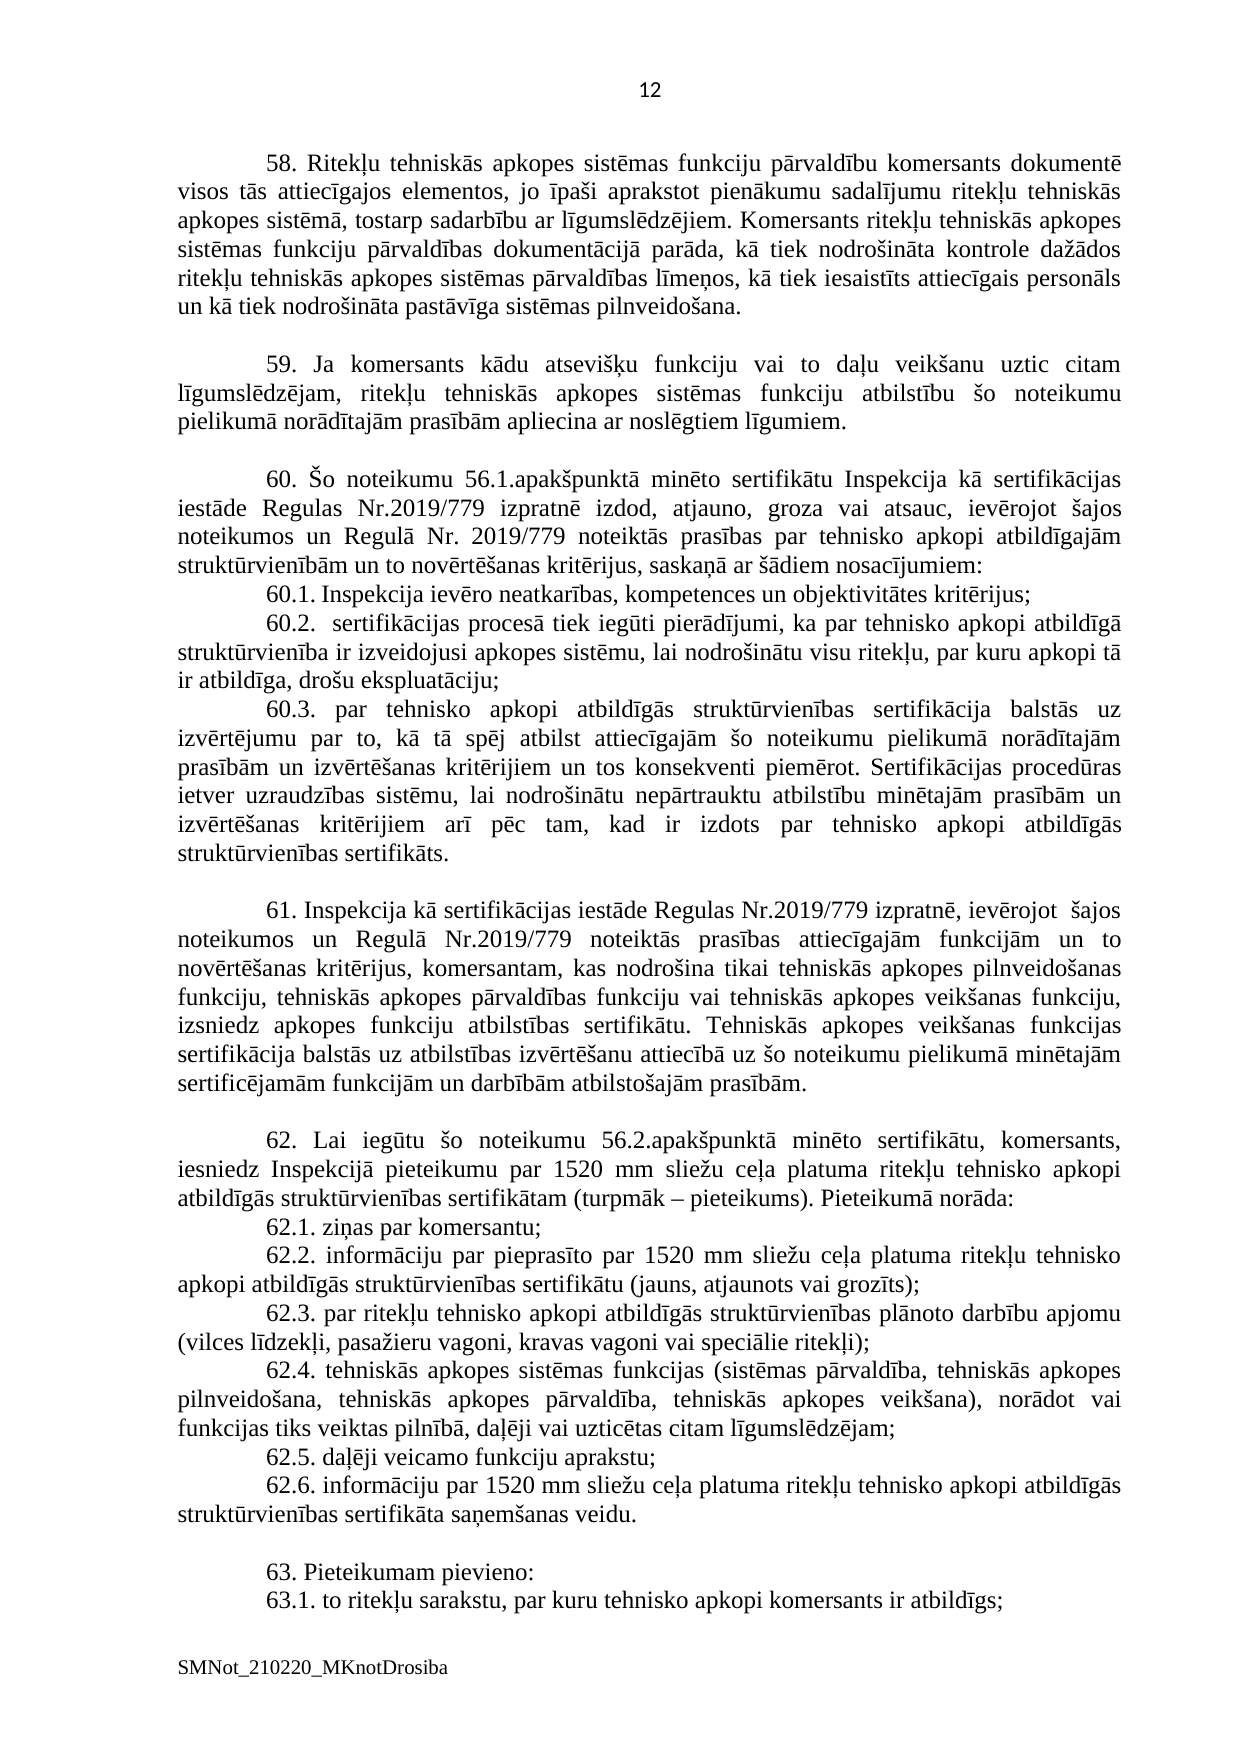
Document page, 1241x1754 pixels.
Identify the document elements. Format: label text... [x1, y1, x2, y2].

text 62. Lai iegūtu šo noteikumu 56.2.apakšpunktā minēto sertifikātu, komersants, iesniedz Inspekcijā pieteikumu par 1520 mm sliežu ceļa platuma ritekļu tehnisko apkopi atbildīgās struktūrvienības sertifikātam (turpmāk – pieteikums). Pieteikumā norāda: [177, 1126, 1122, 1212]
text 60.3. par tehnisko apkopi atbildīgās struktūrvienības sertifikācija balstās uz izvērtējumu par to, kā tā spēj atbilst attiecīgajām šo noteikumu pielikumā norādītajām prasībām un izvērtēšanas kritērijiem un tos konsekventi piemērot. Sertifikācijas procedūras ietver uzraudzības sistēmu, lai nodrošinātu nepārtrauktu atbilstību minētajām prasībām un izvērtēšanas kritērijiem arī pēc tam, kad ir izdots par tehnisko apkopi atbildīgās struktūrvienības sertifikāts. [177, 694, 1122, 867]
text 62.3. par ritekļu tehnisko apkopi atbildīgās struktūrvienības plānoto darbību apjomu (vilces līdzekļi, pasažieru vagoni, kravas vagoni vai speciālie ritekļi); [177, 1298, 1122, 1356]
text 62.4. tehniskās apkopes sistēmas funkcijas (sistēmas pārvaldība, tehniskās apkopes pilnveidošana, tehniskās apkopes pārvaldība, tehniskās apkopes veikšana), norādot vai funkcijas tiks veiktas pilnībā, daļēji vai uzticētas citam līgumslēdzējam; [177, 1356, 1122, 1442]
text 60.2. sertifikācijas procesā tiek iegūti pierādījumi, ka par tehnisko apkopi atbildīgā struktūrvienība ir izveidojusi apkopes sistēmu, lai nodrošinātu visu ritekļu, par kuru apkopi tā ir atbildīga, drošu ekspluatāciju; [177, 608, 1122, 694]
text 60.1. Inspekcija ievēro neatkarības, kompetences un objektivitātes kritērijus; [177, 579, 1122, 608]
text 59. Ja komersants kādu atsevišķu funkciju vai to daļu veikšanu uztic citam līgumslēdzējam, ritekļu tehniskās apkopes sistēmas funkciju atbilstību šo noteikumu pielikumā norādītajām prasībām apliecina ar noslēgtiem līgumiem. [177, 349, 1122, 435]
text 62.1. ziņas par komersantu; [177, 1212, 1122, 1241]
text 62.5. daļēji veicamo funkciju aprakstu; [177, 1442, 1122, 1471]
text 62.6. informāciju par 1520 mm sliežu ceļa platuma ritekļu tehnisko apkopi atbildīgās struktūrvienības sertifikāta saņemšanas veidu. [177, 1471, 1122, 1528]
text 63. Pieteikumam pievieno: [177, 1557, 1122, 1586]
text 61. Inspekcija kā sertifikācijas iestāde Regulas Nr.2019/779 izpratnē, ievērojot šajos noteikumos un Regulā Nr.2019/779 noteiktās prasības attiecīgajām funkcijām un to novērtēšanas kritērijus, komersantam, kas nodrošina tikai tehniskās apkopes pilnveidošanas funkciju, tehniskās apkopes pārvaldības funkciju vai tehniskās apkopes veikšanas funkciju, izsniedz apkopes funkciju atbilstības sertifikātu. Tehniskās apkopes veikšanas funkcijas sertifikācija balstās uz atbilstības izvērtēšanu attiecībā uz šo noteikumu pielikumā minētajām sertificējamām funkcijām un darbībām atbilstošajām prasībām. [177, 896, 1122, 1097]
text 62.2. informāciju par pieprasīto par 1520 mm sliežu ceļa platuma ritekļu tehnisko apkopi atbildīgās struktūrvienības sertifikātu (jauns, atjaunots vai grozīts); [177, 1241, 1122, 1298]
text 63.1. to ritekļu sarakstu, par kuru tehnisko apkopi komersants ir atbildīgs; [177, 1586, 1122, 1614]
text 60. Šo noteikumu 56.1.apakšpunktā minēto sertifikātu Inspekcija kā sertifikācijas iestāde Regulas Nr.2019/779 izpratnē izdod, atjauno, groza vai atsauc, ievērojot šajos noteikumos un Regulā Nr. 2019/779 noteiktās prasības par tehnisko apkopi atbildīgajām struktūrvienībām un to novērtēšanas kritērijus, saskaņā ar šādiem nosacījumiem: [177, 464, 1122, 579]
text 58. Ritekļu tehniskās apkopes sistēmas funkciju pārvaldību komersants dokumentē visos tās attiecīgajos elementos, jo īpaši aprakstot pienākumu sadalījumu ritekļu tehniskās apkopes sistēmā, tostarp sadarbību ar līgumslēdzējiem. Komersants ritekļu tehniskās apkopes sistēmas funkciju pārvaldības dokumentācijā parāda, kā tiek nodrošināta kontrole dažādos ritekļu tehniskās apkopes sistēmas pārvaldības līmeņos, kā tiek iesaistīts attiecīgais personāls un kā tiek nodrošināta pastāvīga sistēmas pilnveidošana. [177, 148, 1122, 320]
